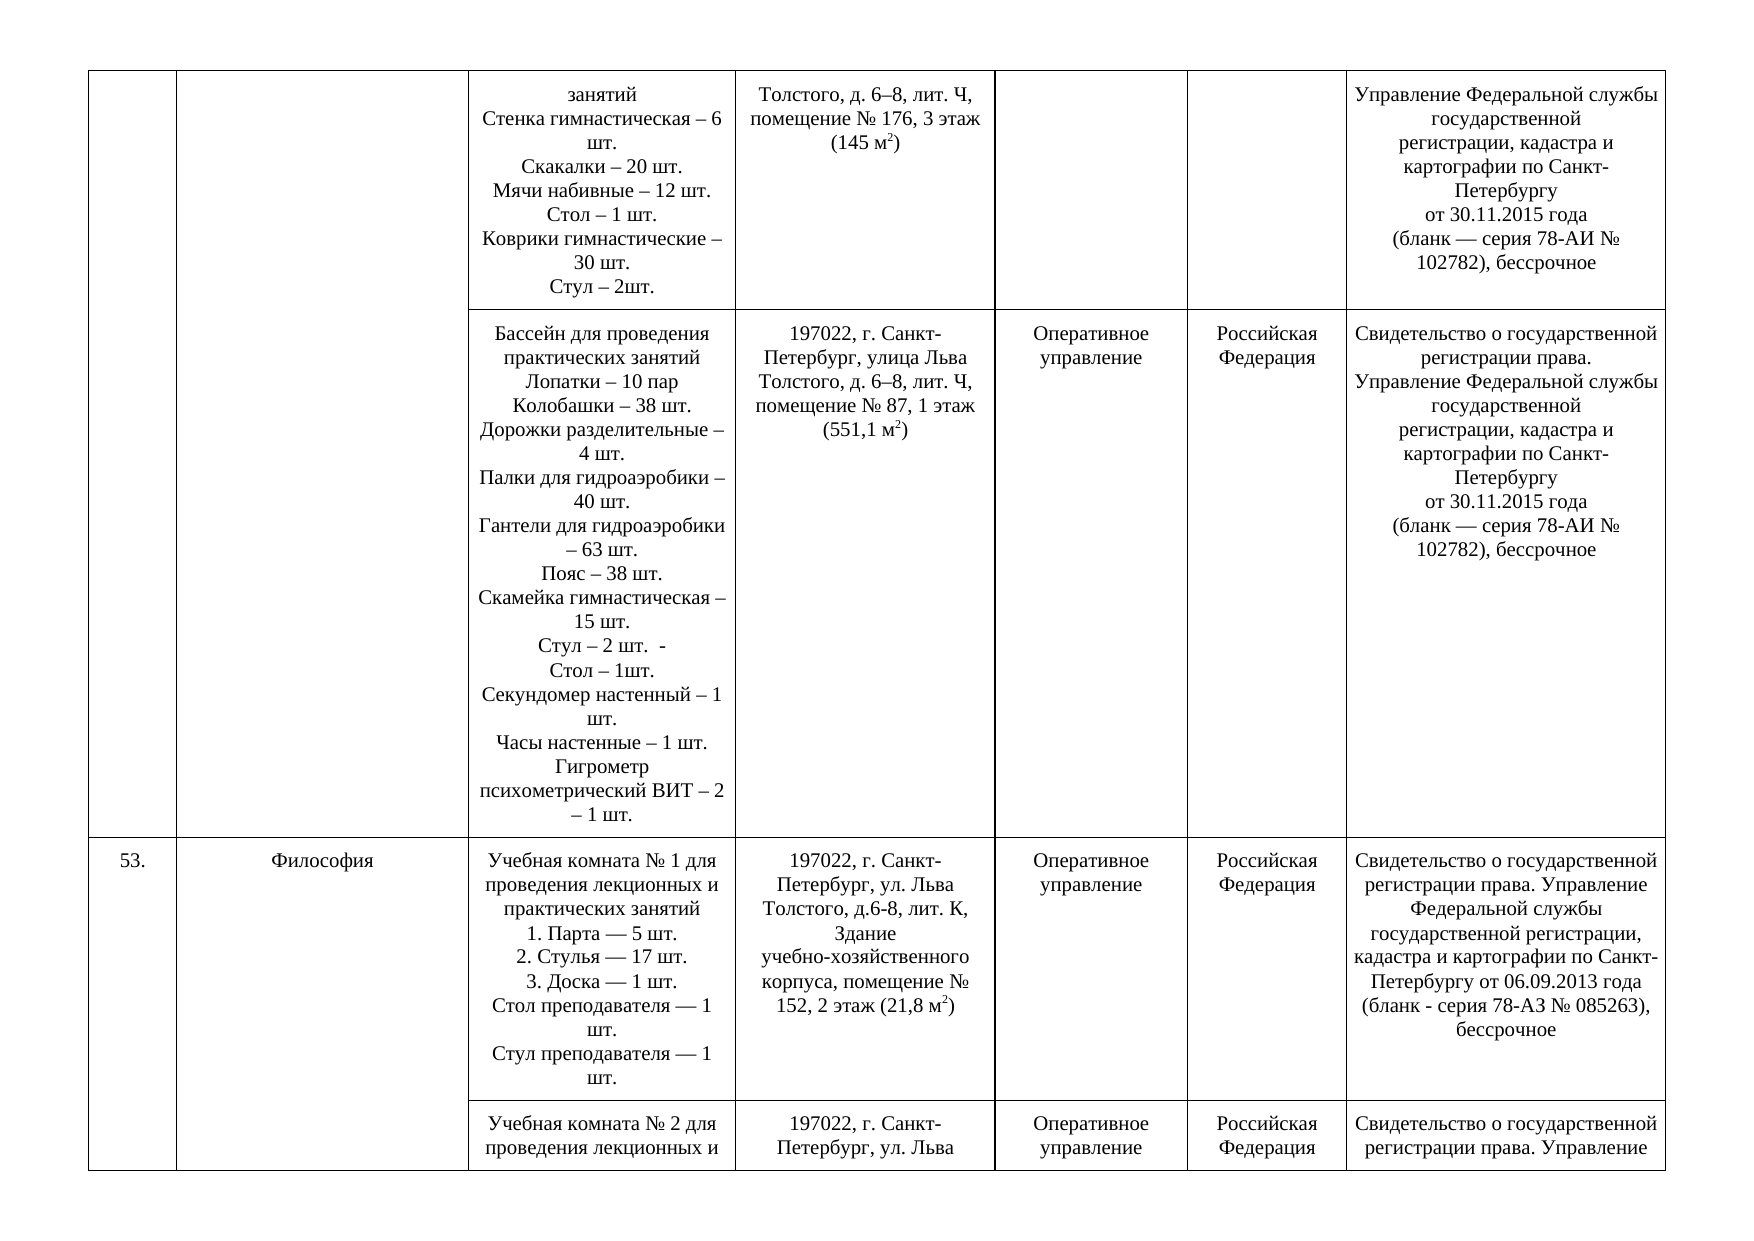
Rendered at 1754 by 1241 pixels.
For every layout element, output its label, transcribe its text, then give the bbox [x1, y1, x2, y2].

table_cell 197022, г. Санкт-Петербург, ул. Льва Толстого, д.6-8, лит. К, Здание учебно-хозяйственного корпуса, помещение № 152, 2 этаж (21,8 м2) [736, 838, 994, 1099]
table_cell Оперативное управление [996, 310, 1187, 837]
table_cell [736, 1101, 994, 1170]
table_cell Философия [177, 838, 468, 1170]
table_cell 53. [89, 838, 176, 1170]
table_cell Российская Федерация [1188, 838, 1346, 1099]
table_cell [736, 71, 994, 309]
table_cell Бассейн для проведения практических занятий Лопатки – 10 пар Колобашки – 38 шт. Дорожки разделительные – 4 шт. Палки для гидроаэробики – 40 шт. Гантели для гидроаэробики – 63 шт. Пояс – 38 шт. Скамейка гимнастическая – 15 шт. Стул – 2 шт. - Стол – 1шт. Секундомер настенный – 1 шт. Часы настенные – 1 шт. Гигрометр психометрический ВИТ – 2 – 1 шт. [469, 310, 735, 837]
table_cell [469, 71, 735, 309]
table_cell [1188, 71, 1346, 309]
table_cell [1188, 1101, 1346, 1170]
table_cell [1347, 71, 1665, 309]
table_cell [1347, 1101, 1665, 1170]
table_cell Оперативное управление [996, 838, 1187, 1099]
table_cell Учебная комната № 1 для проведения лекционных и практических занятий 1. Парта — 5 шт. 2. Стулья — 17 шт. 3. Доска — 1 шт. Стол преподавателя — 1 шт. Стул преподавателя — 1 шт. [469, 838, 735, 1099]
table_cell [996, 1101, 1187, 1170]
table_cell 197022, г. Санкт-Петербург, улица Льва Толстого, д. 6–8, лит. Ч, помещение № 87, 1 этаж (551,1 м2) [736, 310, 994, 837]
table_cell Российская Федерация [1188, 310, 1346, 837]
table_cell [469, 1101, 735, 1170]
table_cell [996, 71, 1187, 309]
